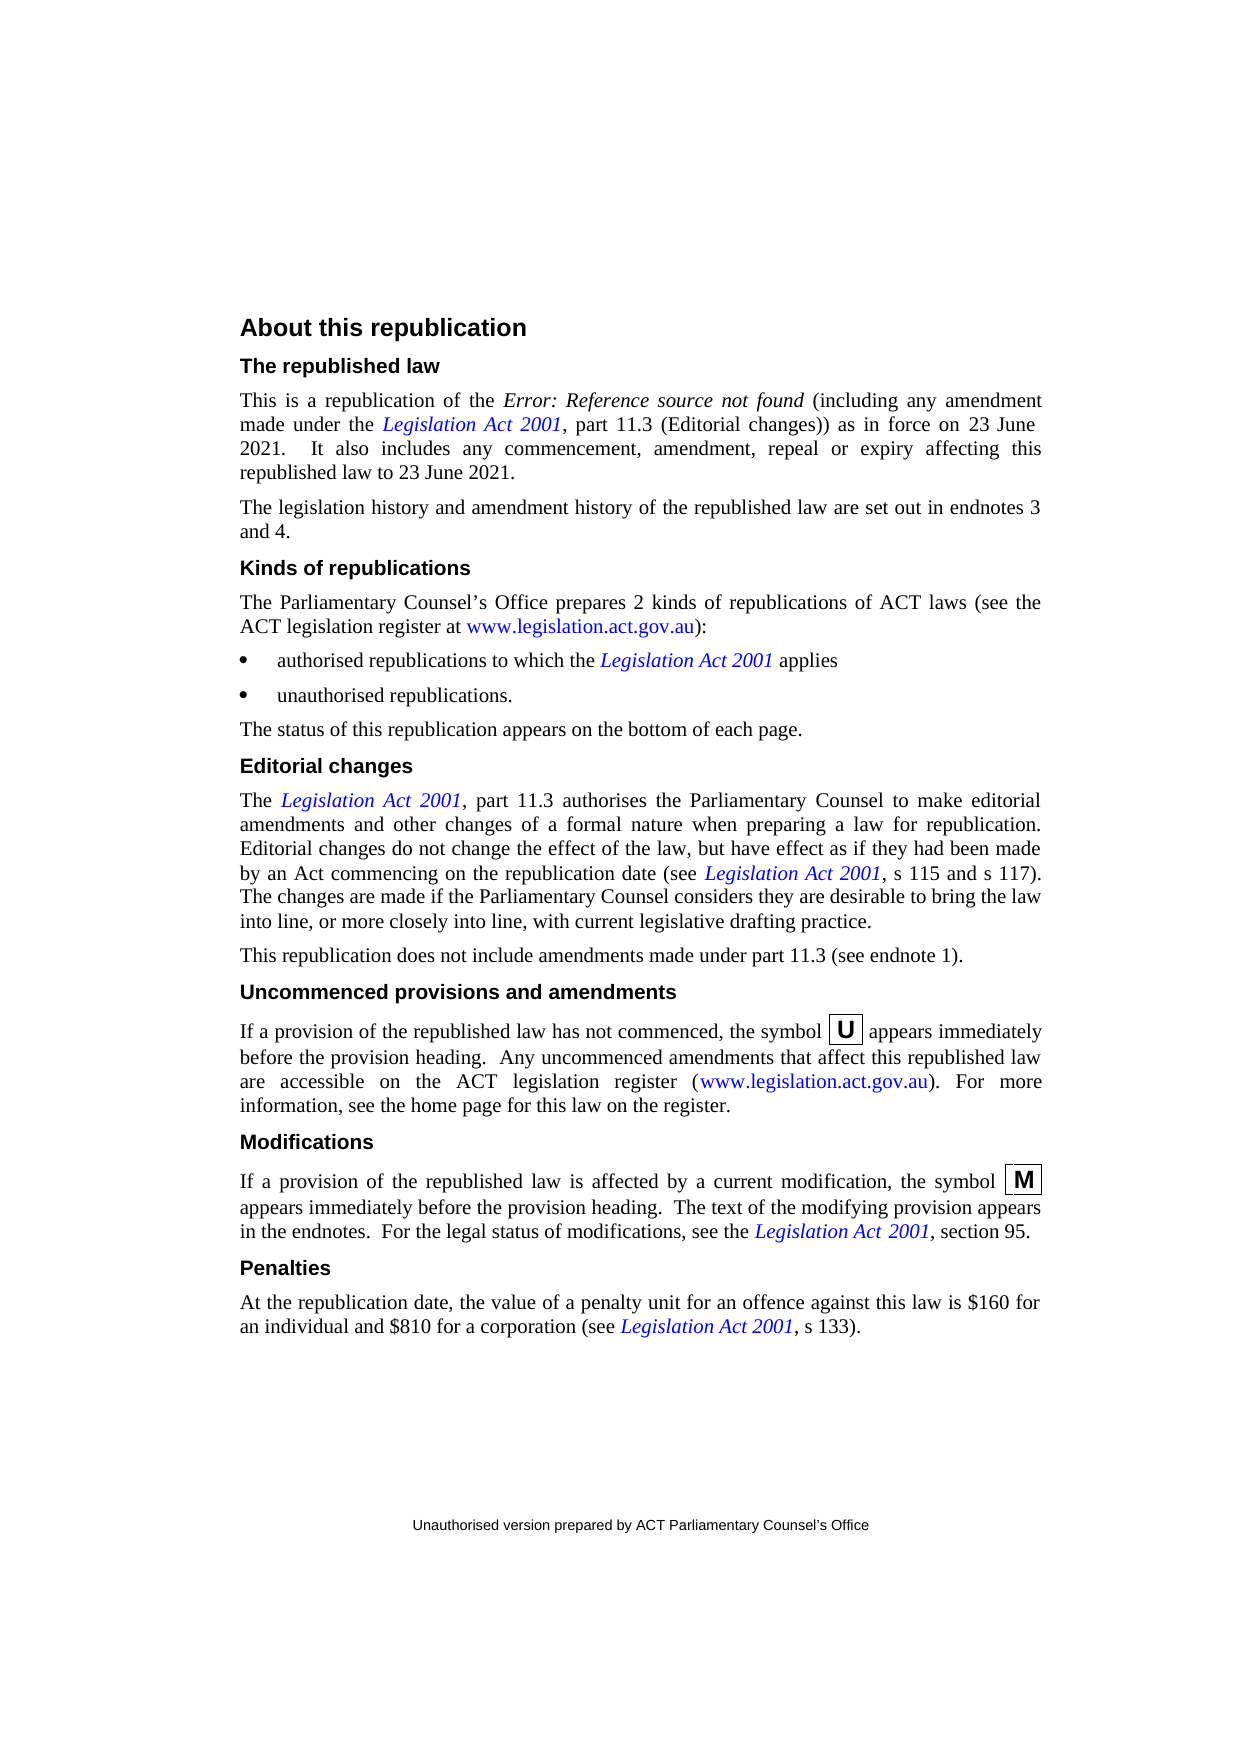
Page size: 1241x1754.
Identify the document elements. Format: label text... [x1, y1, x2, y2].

text The Parliamentary Counsel’s Office prepares 2 kinds of republications of ACT laws (see the ACT legislation register at www.legislation.act.gov.au): [239, 590, 1042, 638]
text If a provision of the republished law is affected by a current modification, the symbol M appears immediately before the provision heading. The text of the modifying provision appears in the endnotes. For the legal status of modifications, see the Legislation Act 2001, section 95. [239, 1164, 1042, 1243]
text authorised republications to which the Legislation Act 2001 applies [239, 648, 1042, 672]
subtitle About this republication [239, 312, 1042, 341]
text Kinds of republications [239, 555, 1042, 579]
text unauthorised republications. [239, 683, 1042, 707]
text Penalties [239, 1255, 1042, 1279]
text If a provision of the republished law has not commenced, the symbol U appears immediately before the provision heading. Any uncommenced amendments that affect this republished law are accessible on the ACT legislation register (www.legislation.act.gov.au). For more information, see the home page for this law on the register. [239, 1014, 1042, 1117]
text Modifications [239, 1129, 1042, 1153]
text The legislation history and amendment history of the republished law are set out in endnotes 3 and 4. [239, 495, 1042, 543]
text The republished law [239, 354, 1042, 378]
text This republication does not include amendments made under part 11.3 (see endnote 1). [239, 943, 1042, 967]
text Editorial changes [239, 754, 1042, 778]
text Uncommenced provisions and amendments [239, 979, 1042, 1003]
text This is a republication of the Electricity Feed-in (Large-scale Renewable Energy Generation) Act 2011 (including any amendment made under the Legislation Act 2001, part 11.3 (Editorial changes)) as in force on . It also includes any commencement, amendment, repeal or expiry affecting this republished law to . [239, 388, 1042, 484]
text At the republication date, the value of a penalty unit for an offence against this law is $160 for an individual and $810 for a corporation (see Legislation Act 2001, s 133). [239, 1290, 1042, 1338]
text The Legislation Act 2001, part 11.3 authorises the Parliamentary Counsel to make editorial amendments and other changes of a formal nature when preparing a law for republication. Editorial changes do not change the effect of the law, but have effect as if they had been made by an Act commencing on the republication date (see Legislation Act 2001, s 115 and s 117). The changes are made if the Parliamentary Counsel considers they are desirable to bring the law into line, or more closely into line, with current legislative drafting practice. [239, 788, 1042, 933]
text The status of this republication appears on the bottom of each page. [239, 717, 1042, 741]
